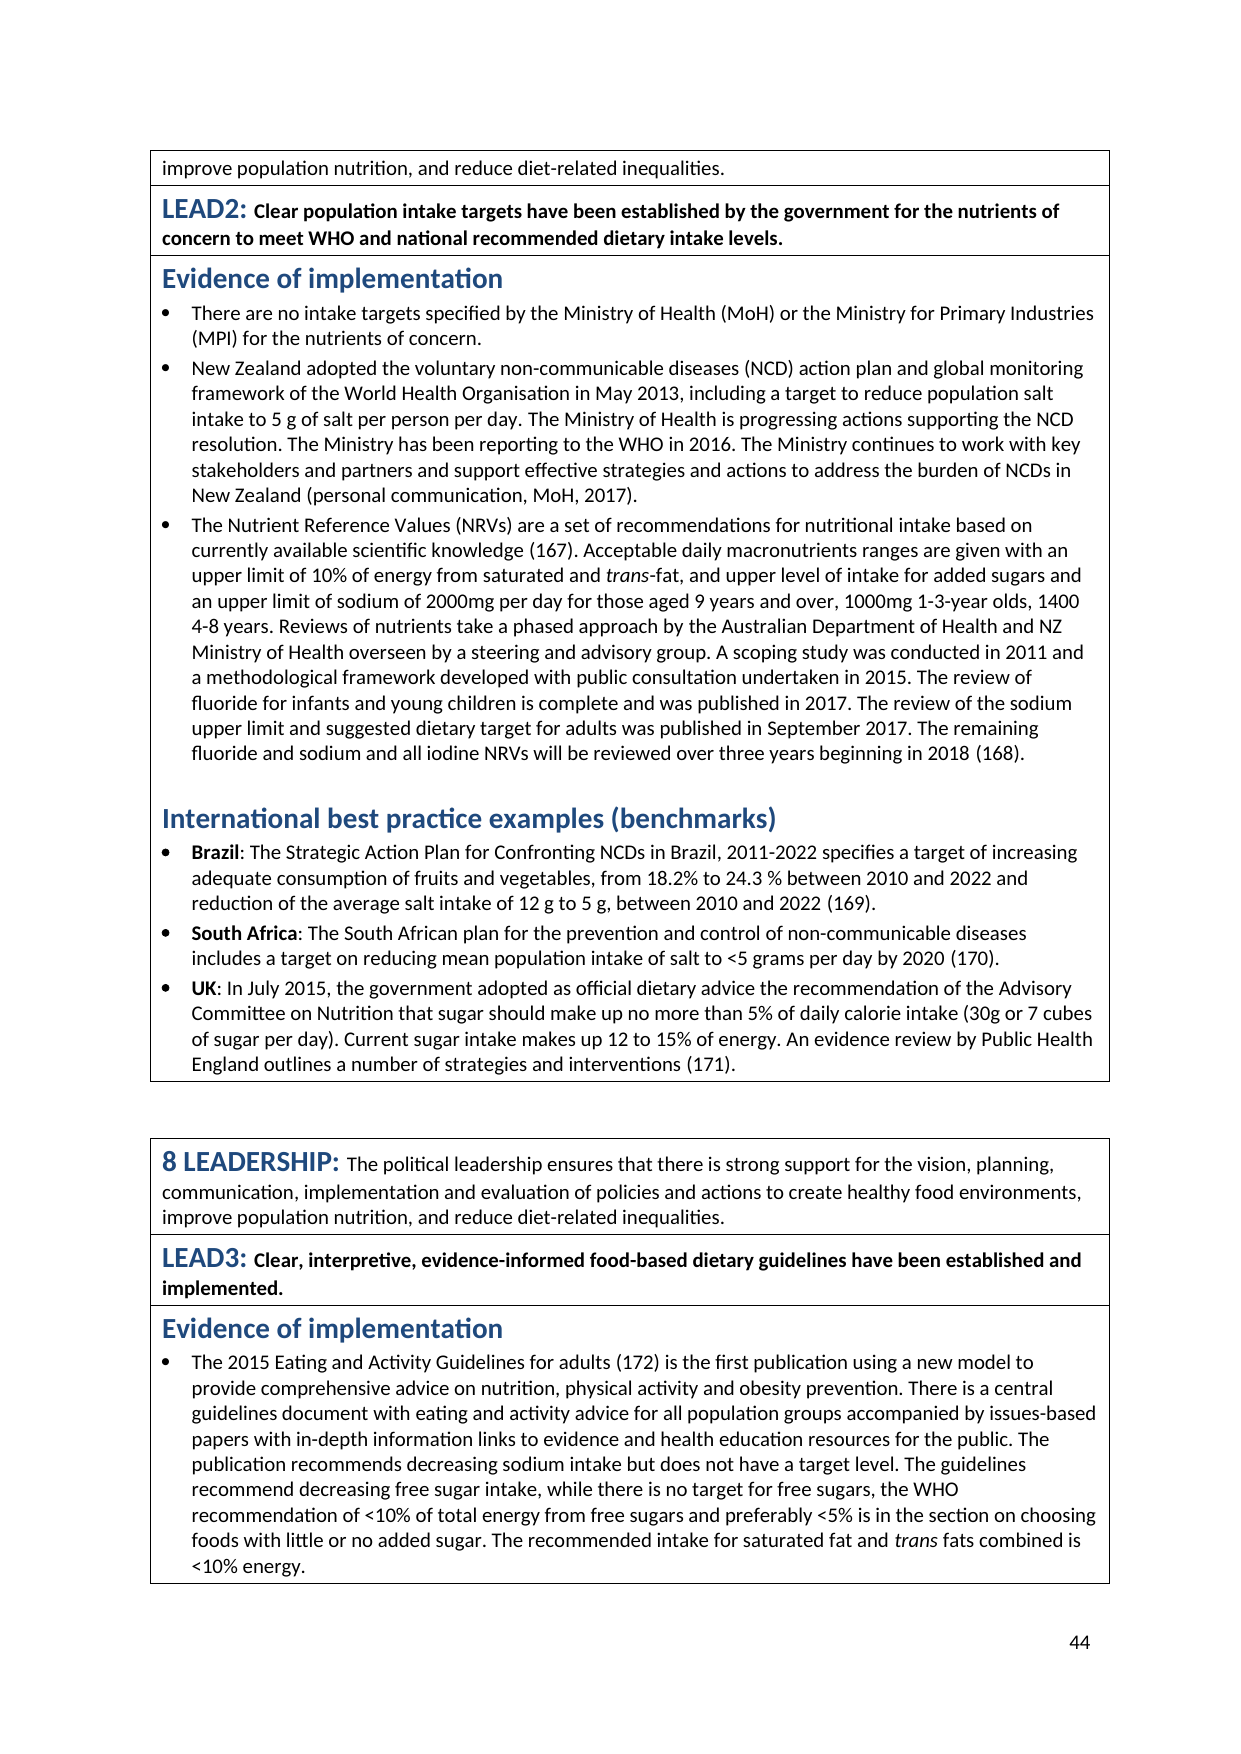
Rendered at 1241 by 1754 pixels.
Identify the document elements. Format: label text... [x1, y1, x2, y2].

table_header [151, 151, 1109, 185]
table_cell Evidence of implementation There are no intake targets specified by the Ministry of Health (MoH) or the Ministry for Primary Industries (MPI) for the nutrients of concern. New Zealand adopted the voluntary non-communicable diseases (NCD) action plan and global monitoring framework of the World Health Organisation in May 2013, including a target to reduce population salt intake to 5 g of salt per person per day. The Ministry of Health is progressing actions supporting the NCD resolution. The Ministry has been reporting to the WHO in 2016. The Ministry continues to work with key stakeholders and partners and support effective strategies and actions to address the burden of NCDs in New Zealand (personal communication, MoH, 2017). The Nutrient Reference Values (NRVs) are a set of recommendations for nutritional intake based on currently available scientific knowledge (167). Acceptable daily macronutrients ranges are given with an upper limit of 10% of energy from saturated and trans-fat, and upper level of intake for added sugars and an upper limit of sodium of 2000mg per day for those aged 9 years and over, 1000mg 1-3-year olds, 1400 4-8 years. Reviews of nutrients take a phased approach by the Australian Department of Health and NZ Ministry of Health overseen by a steering and advisory group. A scoping study was conducted in 2011 and a methodological framework developed with public consultation undertaken in 2015. The review of fluoride for infants and young children is complete and was published in 2017. The review of the sodium upper limit and suggested dietary target for adults was published in September 2017. The remaining fluoride and sodium and all iodine NRVs will be reviewed over three years beginning in 2018 (168). International best practice examples (benchmarks) Brazil: The Strategic Action Plan for Confronting NCDs in Brazil, 2011-2022 specifies a target of increasing adequate consumption of fruits and vegetables, from 18.2% to 24.3 % between 2010 and 2022 and reduction of the average salt intake of 12 g to 5 g, between 2010 and 2022 (169). South Africa: The South African plan for the prevention and control of non-communicable diseases includes a target on reducing mean population intake of salt to <5 grams per day by 2020 (170). UK: In July 2015, the government adopted as official dietary advice the recommendation of the Advisory Committee on Nutrition that sugar should make up no more than 5% of daily calorie intake (30g or 7 cubes of sugar per day). Current sugar intake makes up 12 to 15% of energy. An evidence review by Public Health England outlines a number of strategies and interventions (171). [151, 256, 1109, 1081]
table_cell LEAD2: Clear population intake targets have been established by the government for the nutrients of concern to meet WHO and national recommended dietary intake levels. [151, 186, 1109, 255]
table_cell LEAD3: Clear, interpretive, evidence-informed food-based dietary guidelines have been established and implemented. [151, 1235, 1109, 1304]
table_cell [151, 1306, 1109, 1582]
